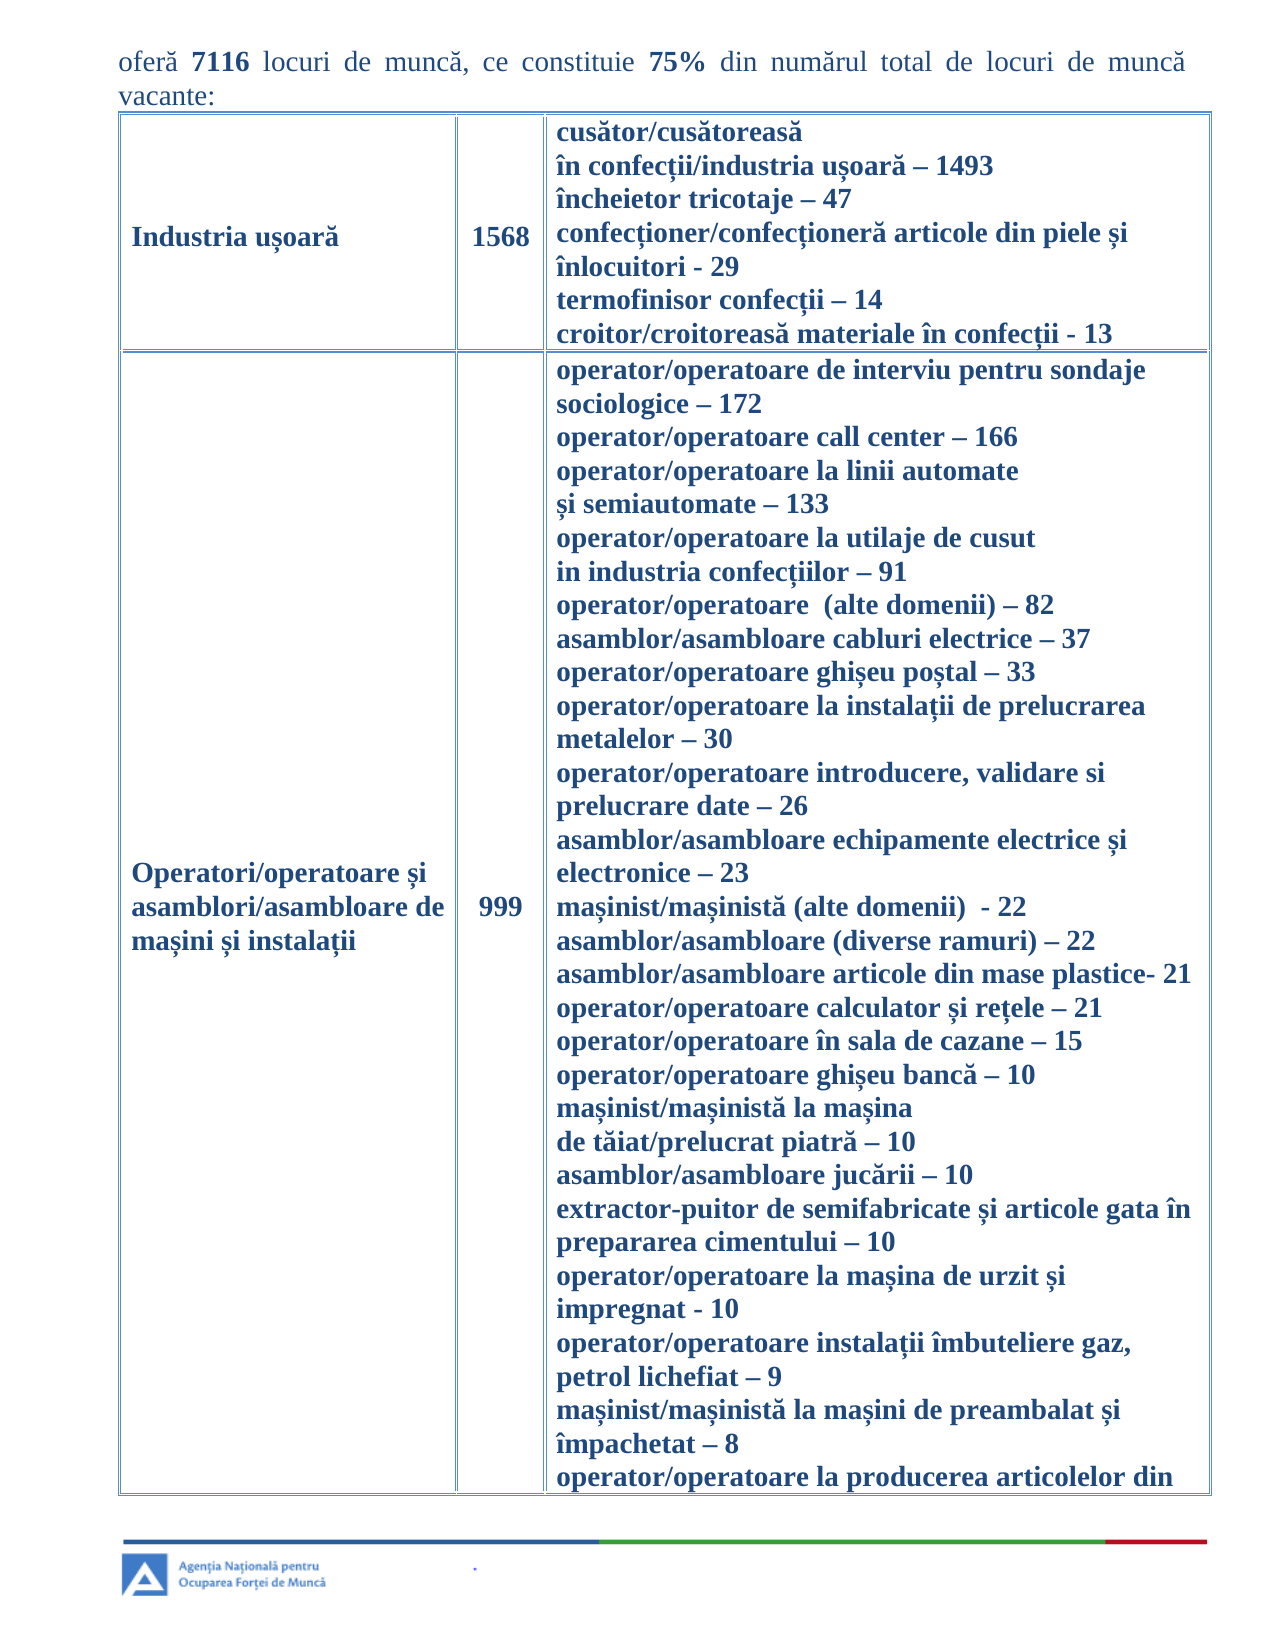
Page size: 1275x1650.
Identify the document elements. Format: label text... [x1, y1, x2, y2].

table_header 1568 [456, 113, 545, 349]
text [118, 44, 1186, 111]
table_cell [545, 349, 1210, 1493]
picture [118, 1534, 1208, 1605]
table_header cusător/cusătoreasă în confecții/industria ușoară – 1493 încheietor tricotaje – 47 confecționer/confecționeră articole din piele și înlocuitori - 29 termofinisor confecții – 14 croitor/croitoreasă materiale în confecții - 13 [545, 115, 1209, 349]
table_header Industria ușoară [121, 115, 456, 349]
table_cell 999 [456, 349, 545, 1493]
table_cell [120, 349, 456, 1493]
